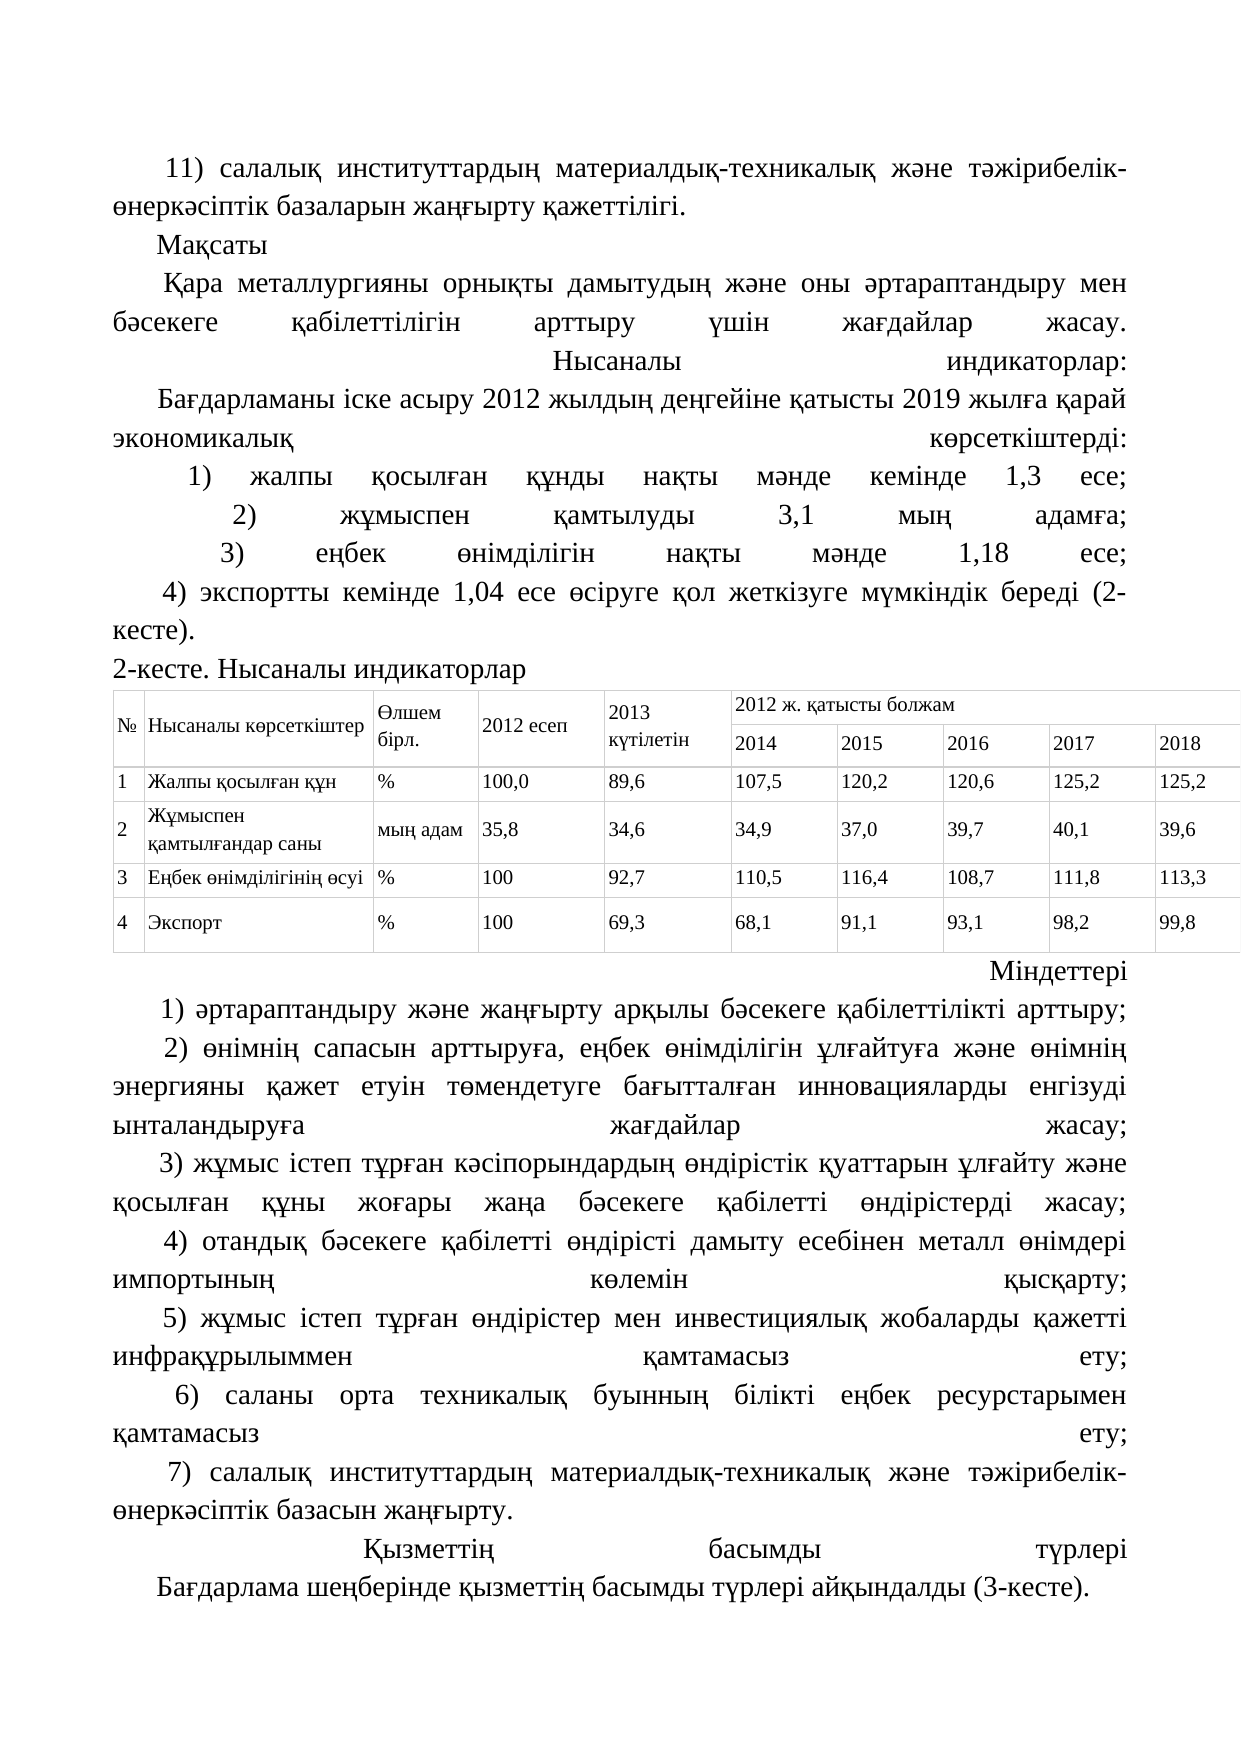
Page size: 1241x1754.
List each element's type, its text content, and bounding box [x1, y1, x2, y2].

text 2-кесте. Нысаналы индикаторлар [112, 651, 1128, 684]
table_cell 68,1 [732, 898, 837, 952]
table_cell % [374, 864, 478, 897]
table_cell 89,6 [605, 768, 731, 801]
table_cell 110,5 [732, 864, 837, 897]
table_cell 39,6 [1156, 802, 1240, 862]
table_cell 4 [114, 898, 144, 952]
table_cell 2018 [1156, 725, 1240, 766]
table_cell 35,8 [479, 802, 604, 862]
table_cell 98,2 [1050, 898, 1155, 952]
table_cell 100 [479, 864, 604, 897]
table_cell 2 [114, 802, 144, 862]
text Қызметтің басымды түрлері Бағдарлама шеңберінде қызметтің басымды түрлері айқындалды (3-кесте). [112, 1531, 1128, 1603]
table_cell 2014 [732, 725, 837, 766]
table_cell Экспорт [145, 898, 373, 952]
table_cell 125,2 [1156, 768, 1240, 801]
table_header 2013 күтілетін [605, 691, 731, 766]
table_header Өлшем бірл. [374, 691, 478, 766]
table_cell 2015 [838, 725, 943, 766]
table_cell 91,1 [838, 898, 943, 952]
table_cell 2016 [944, 725, 1049, 766]
table_cell 37,0 [838, 802, 943, 862]
table_cell 40,1 [1050, 802, 1155, 862]
table_cell 113,3 [1156, 864, 1240, 897]
table_header № [114, 691, 144, 766]
table_cell 39,7 [944, 802, 1049, 862]
table_cell 92,7 [605, 864, 731, 897]
text Мақсаты [112, 227, 1128, 261]
table_cell Еңбек өнімділігінің өсуі [145, 864, 373, 897]
table_cell % [374, 768, 478, 801]
table_cell 69,3 [605, 898, 731, 952]
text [112, 150, 1128, 222]
table_cell мың адам [374, 802, 478, 862]
table_cell 116,4 [838, 864, 943, 897]
text Міндеттері 1) әртараптандыру және жаңғырту арқылы бәсекеге қабілеттілікті арттыру; 2) өнімнің сапасын арттыруға, еңбек өнімділігін ұлғайтуға және өнімнің энергияны қажет етуін төмендетуге бағытталған инновацияларды енгізуді ынталандыруға жағдайлар жасау; 3) жұмыс істеп тұрған кәсіпорындардың өндірістік қуаттарын ұлғайту және қосылған құны жоғары жаңа бәсекеге қабілетті өндірістерді жасау; 4) отандық бәсекеге қабілетті өндірісті дамыту есебінен металл өнімдері импортының көлемін қысқарту; 5) жұмыс істеп тұрған өндірістер мен инвестициялық жобаларды қажетті инфрақұрылыммен қамтамасыз ету; 6) саланы орта техникалық буынның білікті еңбек ресурстарымен қамтамасыз ету; 7) салалық институттардың материалдық-техникалық және тәжірибелік-өнеркәсіптік базасын жаңғырту. [112, 953, 1128, 1526]
table_cell % [374, 898, 478, 952]
table_cell Жалпы қосылған құн [145, 768, 373, 801]
table_cell 125,2 [1050, 768, 1155, 801]
table_cell 1 [114, 768, 144, 801]
table_cell 120,6 [944, 768, 1049, 801]
table_cell 100 [479, 898, 604, 952]
table_cell Жұмыспен қамтылғандар саны [145, 802, 373, 862]
table_header 2012 есеп [479, 691, 604, 766]
table_cell 34,9 [732, 802, 837, 862]
table_cell 107,5 [732, 768, 837, 801]
table_cell 100,0 [479, 768, 604, 801]
table_header Нысаналы көрсеткіштер [145, 691, 373, 766]
table_cell 99,8 [1156, 898, 1240, 952]
table_cell 111,8 [1050, 864, 1155, 897]
table_cell 2017 [1050, 725, 1155, 766]
table_cell 120,2 [838, 768, 943, 801]
table_cell 108,7 [944, 864, 1049, 897]
table_cell 3 [114, 864, 144, 897]
text Қара металлургияны орнықты дамытудың және оны әртараптандыру мен бәсекеге қабілеттілігін арттыру үшін жағдайлар жасау. Нысаналы индикаторлар: Бағдарламаны іске асыру 2012 жылдың деңгейіне қатысты 2019 жылға қарай экономикалық көрсеткіштерді: 1) жалпы қосылған құнды нақты мәнде кемінде 1,3 есе; 2) жұмыспен қамтылуды 3,1 мың адамға; 3) еңбек өнімділігін нақты мәнде 1,18 есе; 4) экспортты кемінде 1,04 есе өсіруге қол жеткізуге мүмкіндік береді (2-кесте). [112, 266, 1128, 646]
table_cell 34,6 [605, 802, 731, 862]
table_header 2012 ж. қатысты болжам [732, 691, 1240, 724]
table_cell 93,1 [944, 898, 1049, 952]
